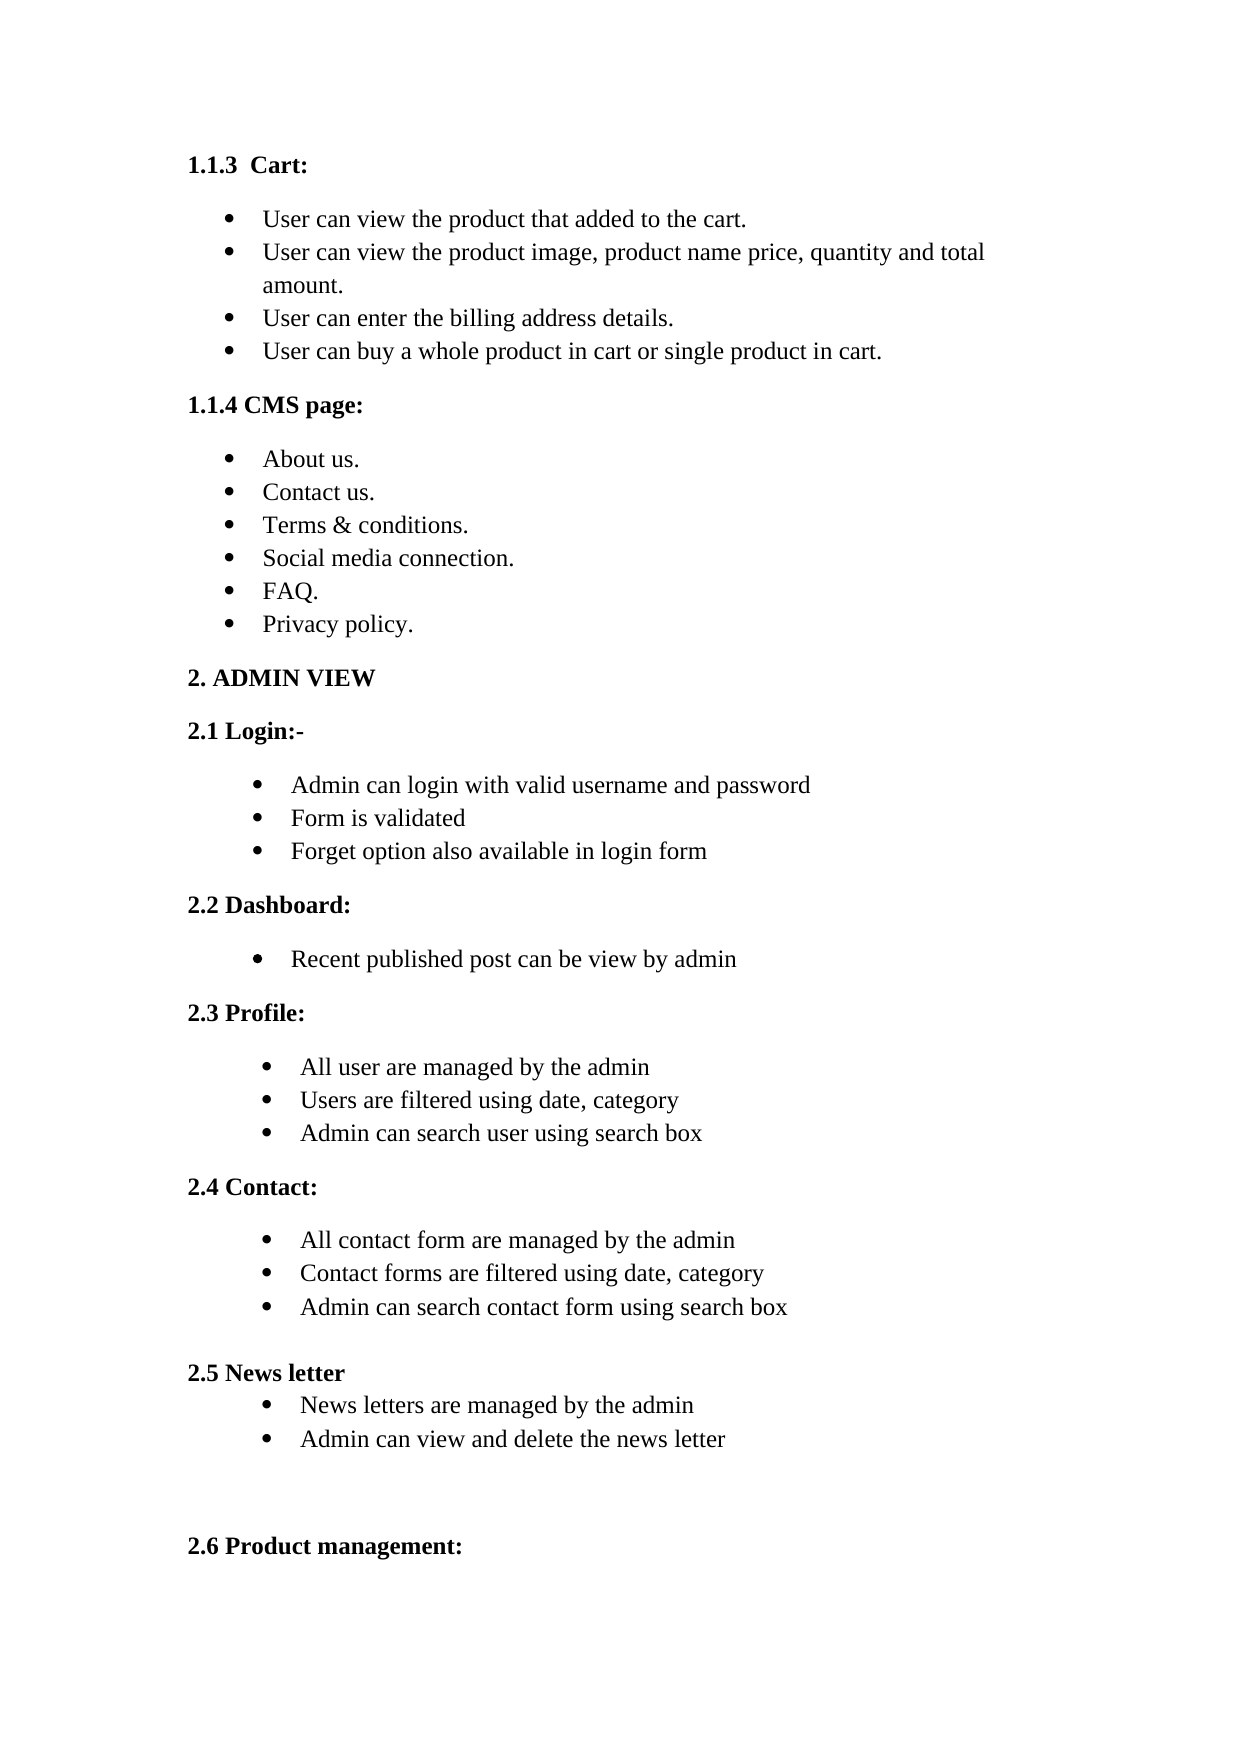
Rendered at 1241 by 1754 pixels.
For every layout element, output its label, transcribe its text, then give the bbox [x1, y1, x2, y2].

text 2.6 Product management: [187, 1531, 1053, 1560]
list Social media connection. [225, 543, 1053, 571]
list Privacy policy. [225, 609, 1053, 637]
list Contact forms are filtered using date, category [262, 1258, 1053, 1287]
list User can view the product image, product name price, quantity and total amount. [225, 237, 1053, 299]
list Terms & conditions. [225, 510, 1053, 538]
list Admin can search user using search box [262, 1118, 1053, 1147]
text 1.1.3 Cart: [187, 150, 1053, 179]
list 2.5 News letter [187, 1358, 1053, 1386]
text 2.3 Profile: [187, 998, 1053, 1027]
text 2.4 Contact: [187, 1172, 1053, 1200]
text 2.1 Login:- [187, 716, 1053, 745]
list Admin can search contact form using search box [262, 1292, 1053, 1320]
text 1.1.4 CMS page: [187, 390, 1053, 418]
list News letters are managed by the admin [262, 1391, 1053, 1419]
list Form is validated [253, 803, 1053, 832]
list All user are managed by the admin [262, 1052, 1053, 1081]
list All contact form are managed by the admin [262, 1226, 1053, 1254]
list Contact us. [225, 477, 1053, 505]
list FAQ. [225, 576, 1053, 604]
list Forget option also available in login form [253, 836, 1053, 865]
list User can view the product that added to the cart. [225, 204, 1053, 233]
text 2.2 Dashboard: [187, 890, 1053, 919]
list ADMIN VIEW [187, 663, 1053, 691]
list About us. [225, 444, 1053, 472]
list Users are filtered using date, category [262, 1085, 1053, 1113]
list User can buy a whole product in cart or single product in cart. [225, 336, 1053, 365]
list Recent published post can be view by admin [253, 944, 1053, 973]
list User can enter the billing address details. [225, 303, 1053, 332]
list Admin can view and delete the news letter [262, 1424, 1053, 1452]
list Admin can login with valid username and password [253, 770, 1053, 799]
